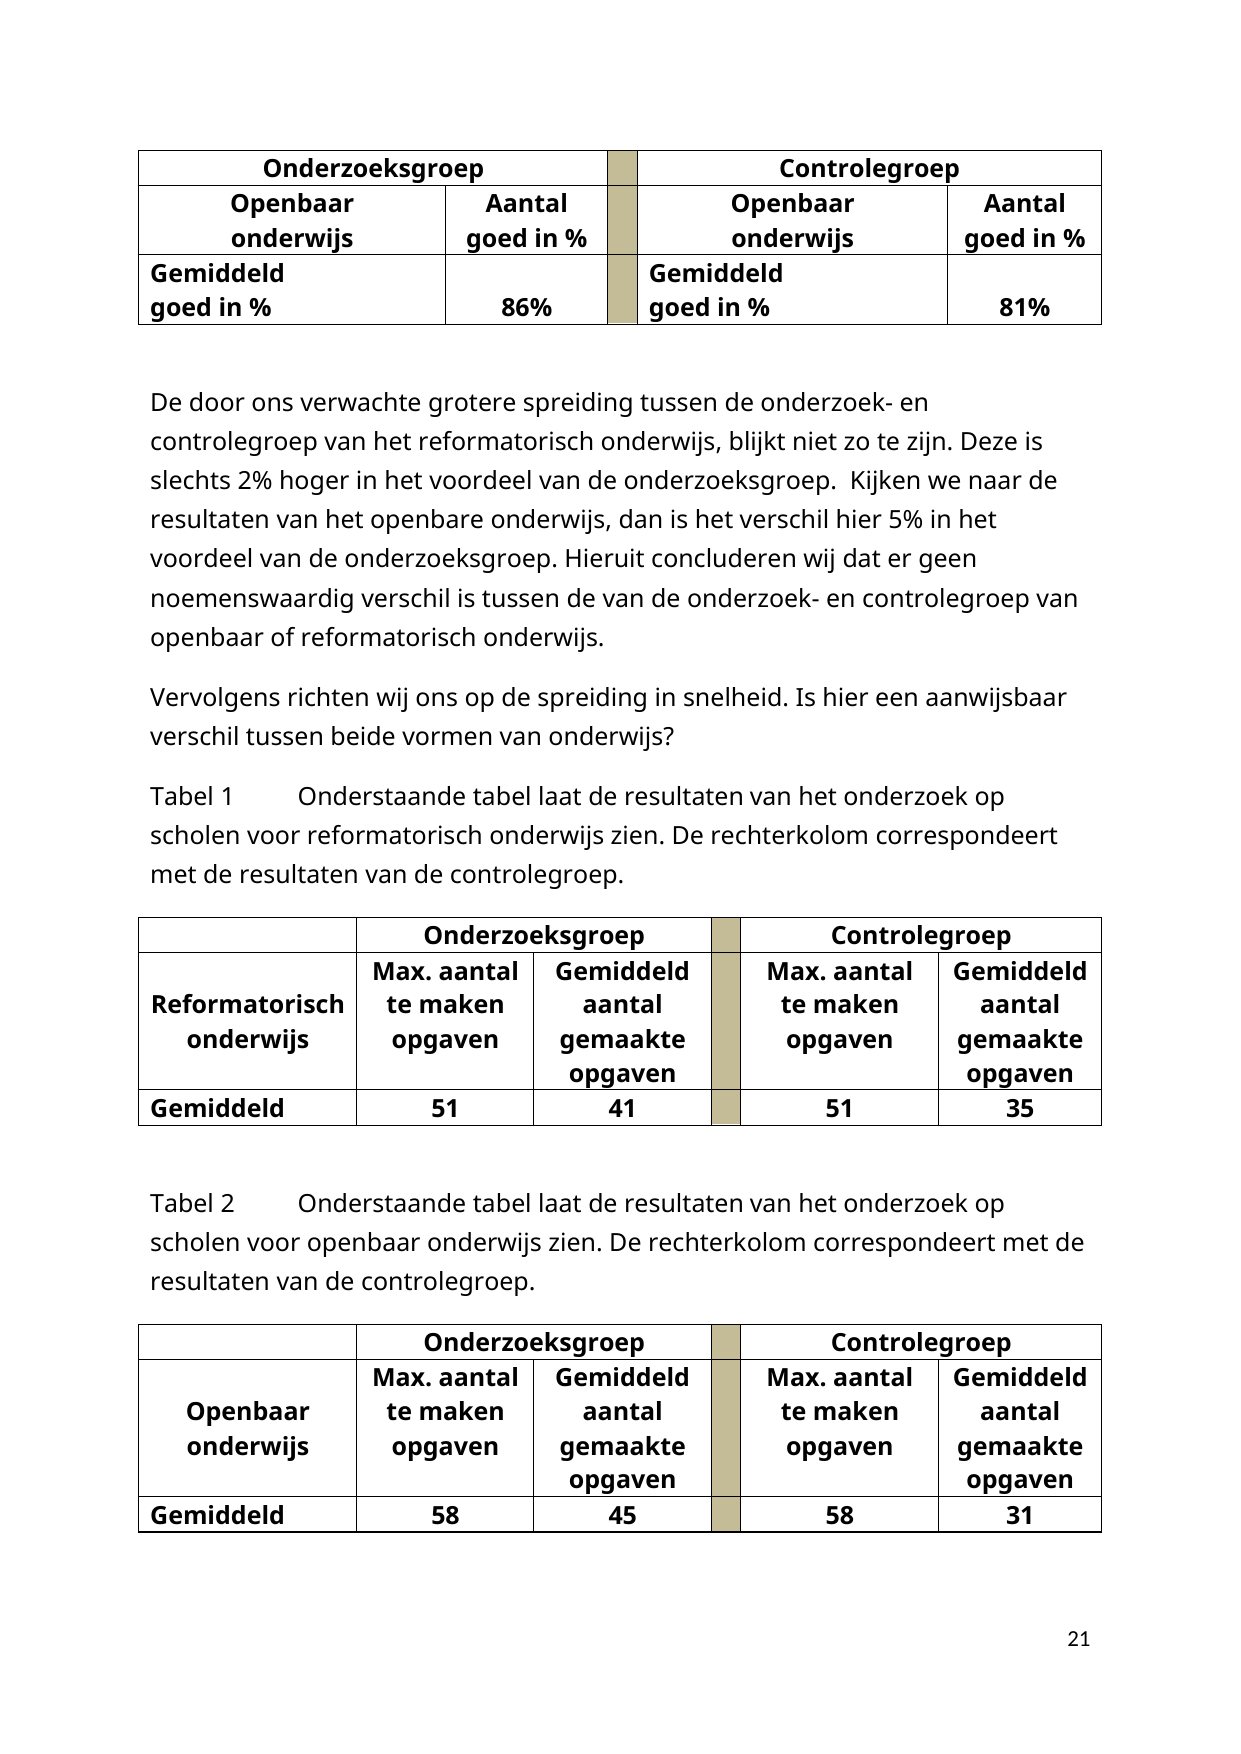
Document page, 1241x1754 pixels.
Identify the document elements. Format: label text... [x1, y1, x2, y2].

text Tabel 1 Onderstaande tabel laat de resultaten van het onderzoek op scholen voor reformatorisch onderwijs zien. De rechterkolom correspondeert met de resultaten van de controlegroep. [150, 779, 1090, 891]
table_cell 86% [446, 255, 607, 323]
table_cell [608, 186, 637, 254]
table_cell Reformatorisch onderwijs [139, 953, 356, 1089]
table_cell 35 [939, 1090, 1101, 1124]
table_cell Openbaar onderwijs [139, 186, 445, 254]
table_cell 58 [357, 1497, 533, 1531]
text Tabel 2 Onderstaande tabel laat de resultaten van het onderzoek op scholen voor openbaar onderwijs zien. De rechterkolom correspondeert met de resultaten van de controlegroep. [150, 1186, 1090, 1298]
table_cell 81% [948, 255, 1101, 323]
table_header [608, 151, 637, 185]
text De door ons verwachte grotere spreiding tussen de onderzoek- en controlegroep van het reformatorisch onderwijs, blijkt niet zo te zijn. Deze is slechts 2% hoger in het voordeel van de onderzoeksgroep. Kijken we naar de resultaten van het openbare onderwijs, dan is het verschil hier 5% in het voordeel van de onderzoeksgroep. Hieruit concluderen wij dat er geen noemenswaardig verschil is tussen de van de onderzoek- en controlegroep van openbaar of reformatorisch onderwijs. [150, 384, 1090, 653]
table_cell [712, 1360, 740, 1496]
table_cell Gemiddeld aantal gemaakte opgaven [534, 1360, 711, 1496]
table_header Controlegroep [638, 151, 1101, 185]
table_cell [712, 953, 740, 1089]
table_header Onderzoeksgroep [357, 1325, 711, 1359]
table_cell Gemiddeld aantal gemaakte opgaven [939, 1360, 1101, 1496]
table_header Controlegroep [741, 918, 1101, 952]
table_cell Max. aantal te maken opgaven [741, 1360, 938, 1496]
table_header Onderzoeksgroep [357, 918, 711, 952]
table_cell Aantal goed in % [948, 186, 1101, 254]
table_cell Gemiddeld [139, 1090, 356, 1124]
table_cell Gemiddeld goed in % [638, 255, 947, 323]
table_cell [712, 1497, 740, 1531]
table_cell Gemiddeld goed in % [139, 255, 445, 323]
table_header Controlegroep [741, 1325, 1101, 1359]
table_cell Aantal goed in % [446, 186, 607, 254]
table_cell [608, 255, 637, 323]
table_header [712, 1325, 740, 1359]
table_header Onderzoeksgroep [139, 151, 607, 185]
table_header [712, 918, 740, 952]
table_cell Openbaar onderwijs [139, 1360, 356, 1496]
table_cell [712, 1090, 740, 1124]
table_cell Gemiddeld aantal gemaakte opgaven [534, 953, 711, 1089]
table_cell 51 [357, 1090, 533, 1124]
table_cell Openbaar onderwijs [638, 186, 947, 254]
table_cell Max. aantal te maken opgaven [741, 953, 938, 1089]
table_cell Gemiddeld aantal gemaakte opgaven [939, 953, 1101, 1089]
text Vervolgens richten wij ons op de spreiding in snelheid. Is hier een aanwijsbaar verschil tussen beide vormen van onderwijs? [150, 679, 1090, 753]
table_cell 51 [741, 1090, 938, 1124]
table_cell Max. aantal te maken opgaven [357, 1360, 533, 1496]
table_cell Gemiddeld [139, 1497, 356, 1531]
table_cell 31 [939, 1497, 1101, 1531]
table_header [139, 918, 356, 952]
table_cell 58 [741, 1497, 938, 1531]
table_cell 45 [534, 1497, 711, 1531]
table_header [139, 1325, 356, 1359]
table_cell 41 [534, 1090, 711, 1124]
table_cell Max. aantal te maken opgaven [357, 953, 533, 1089]
